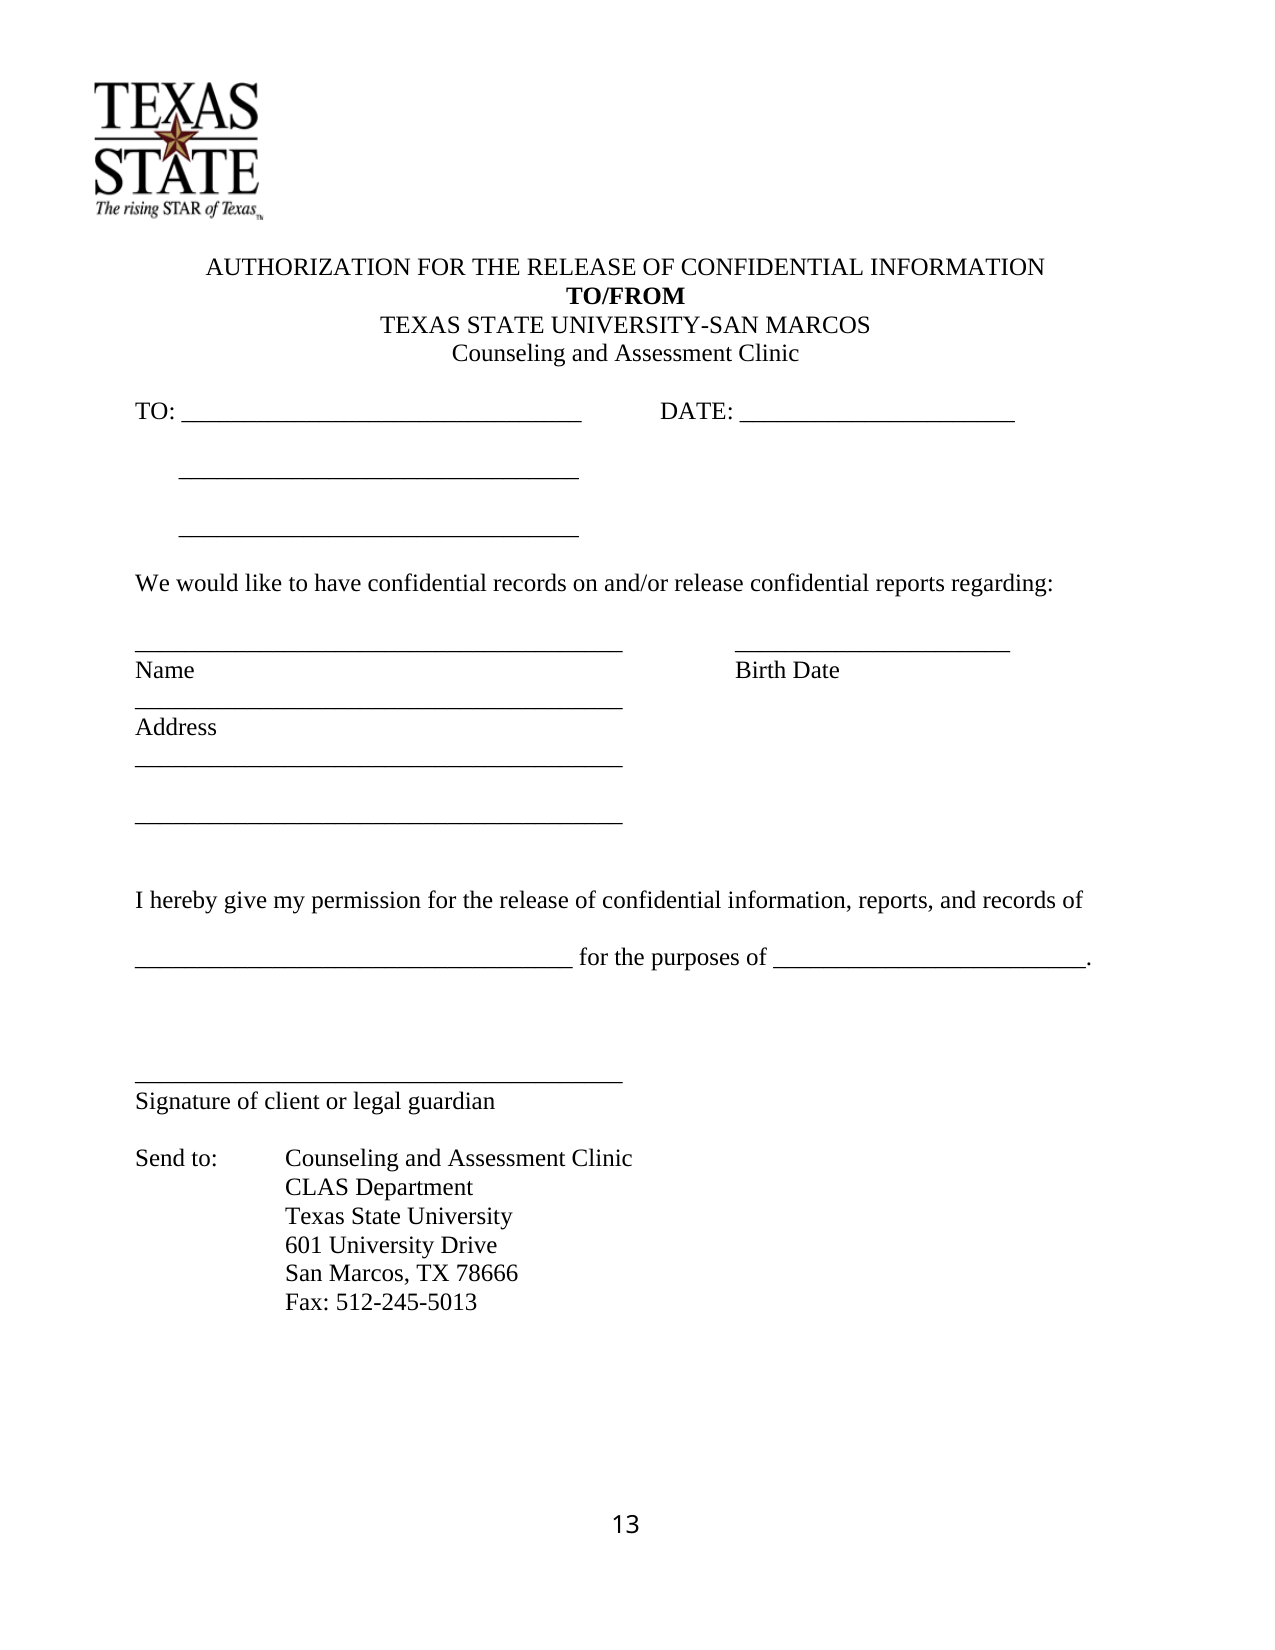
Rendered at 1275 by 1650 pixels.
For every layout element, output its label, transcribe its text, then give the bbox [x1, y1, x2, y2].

text Send to: Counseling and Assessment Clinic [135, 1143, 1116, 1172]
text _______________________________________ [135, 741, 1116, 770]
text _______________________________________ [135, 1057, 1116, 1086]
text ___________________________________ for the purposes of _________________________. [135, 942, 1116, 971]
text _______________________________________ [135, 683, 1116, 712]
text _______________________________________ ______________________ [135, 626, 1116, 655]
text ________________________________ [135, 511, 1116, 540]
text Signature of client or legal guardian [135, 1086, 1116, 1115]
text Counseling and Assessment Clinic [135, 338, 1116, 367]
text Name Birth Date [135, 655, 1116, 683]
text AUTHORIZATION FOR THE RELEASE OF CONFIDENTIAL INFORMATION [135, 252, 1116, 281]
text ________________________________ [135, 453, 1116, 482]
text 601 University Drive [135, 1230, 1116, 1258]
text TO: ________________________________ DATE: ______________________ [135, 396, 1116, 425]
text We would like to have confidential records on and/or release confidential reports regarding: [135, 568, 1116, 597]
text Fax: 512-245-5013 [135, 1287, 1116, 1316]
text TEXAS STATE UNIVERSITY-SAN MARCOS [135, 310, 1116, 338]
text I hereby give my permission for the release of confidential information, reports, and records of [135, 885, 1116, 913]
text TO/FROM [135, 281, 1116, 310]
text CLAS Department [135, 1172, 1116, 1201]
text Texas State University [135, 1201, 1116, 1230]
text _______________________________________ [135, 798, 1116, 827]
picture [94, 82, 264, 220]
text San Marcos, TX 78666 [135, 1258, 1116, 1287]
text Address [135, 712, 1116, 741]
